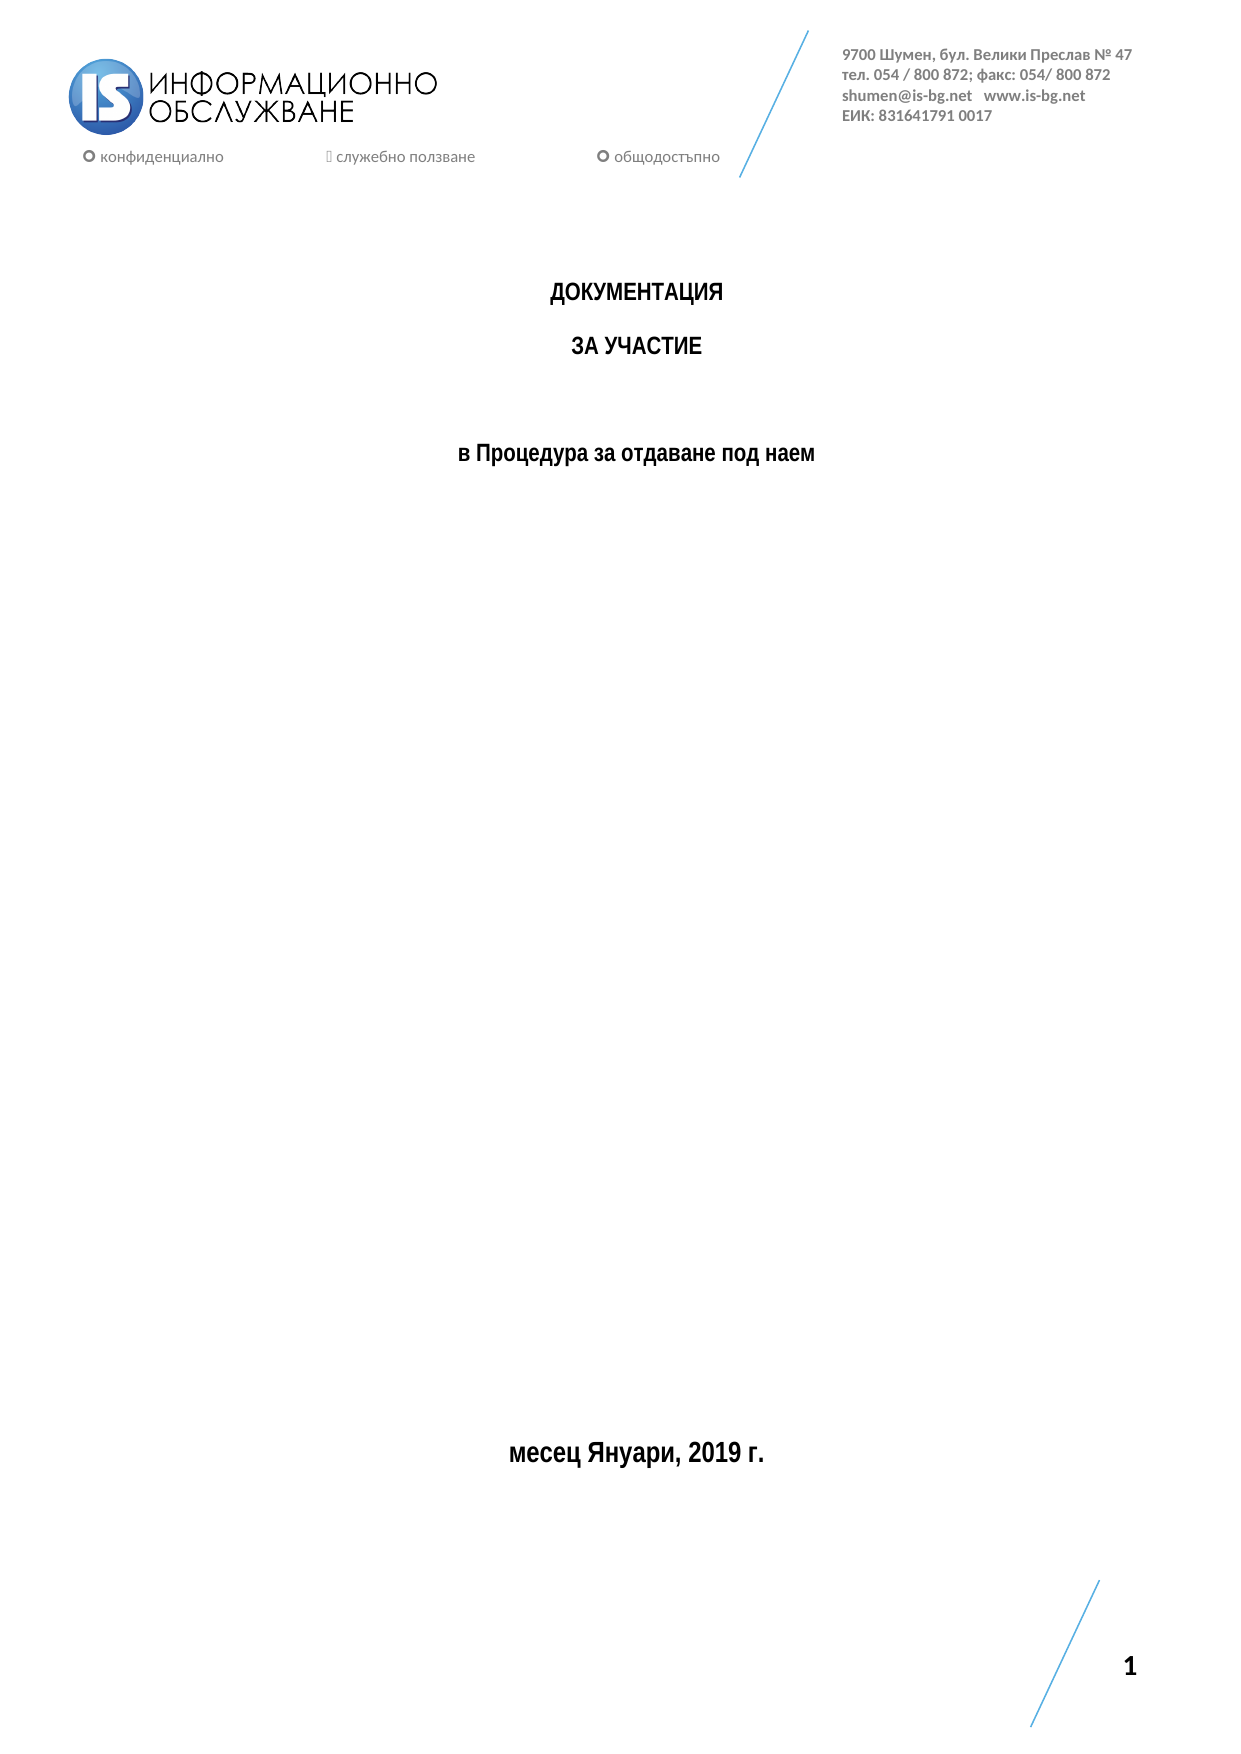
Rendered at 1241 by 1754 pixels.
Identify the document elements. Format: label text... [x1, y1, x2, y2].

text в Процедура за отдаване под наем [111, 438, 1163, 467]
picture [60, 52, 447, 148]
text ЗА УЧАСТИЕ [111, 331, 1163, 359]
text месец Януари, 2019 г. [111, 1435, 1163, 1468]
text ДОКУМЕНТАЦИЯ [111, 277, 1163, 306]
